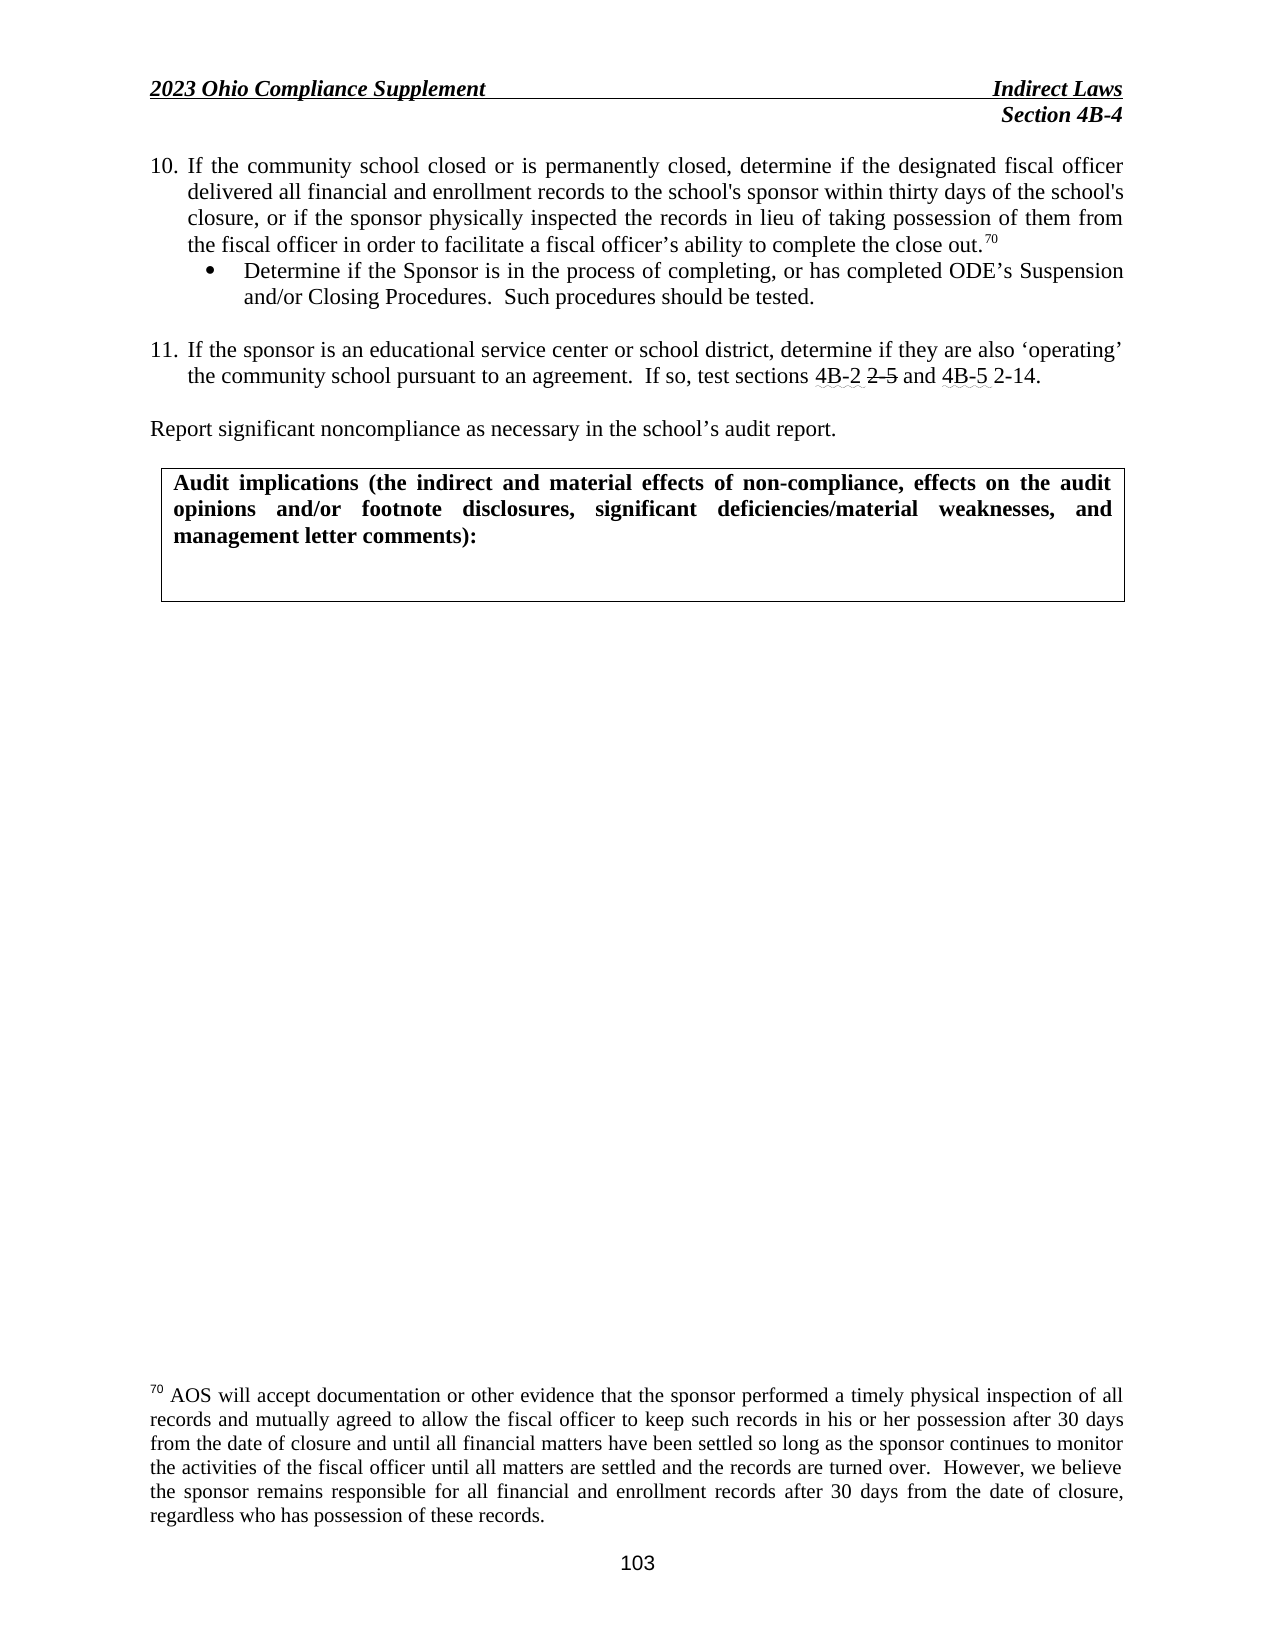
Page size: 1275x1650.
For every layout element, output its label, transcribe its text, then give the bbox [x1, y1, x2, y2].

list Determine if the Sponsor is in the process of completing, or has completed ODE’s Suspension and/or Closing Procedures. Such procedures should be tested. [206, 257, 1125, 310]
table_header Audit implications (the indirect and material effects of non-compliance, effects on the audit opinions and/or footnote disclosures, significant deficiencies/material weaknesses, and management letter comments): [162, 469, 1124, 601]
list If the sponsor is an educational service center or school district, determine if they are also ‘operating’ the community school pursuant to an agreement. If so, test sections 4B-2 2-5 and 4B-5 2-14. [150, 336, 1125, 389]
list If the community school closed or is permanently closed, determine if the designated fiscal officer delivered all financial and enrollment records to the school's sponsor within thirty days of the school's closure, or if the sponsor physically inspected the records in lieu of taking possession of them from the fiscal officer in order to facilitate a fiscal officer’s ability to complete the close out. [150, 152, 1125, 257]
text Report significant noncompliance as necessary in the school’s audit report. [150, 415, 1125, 442]
